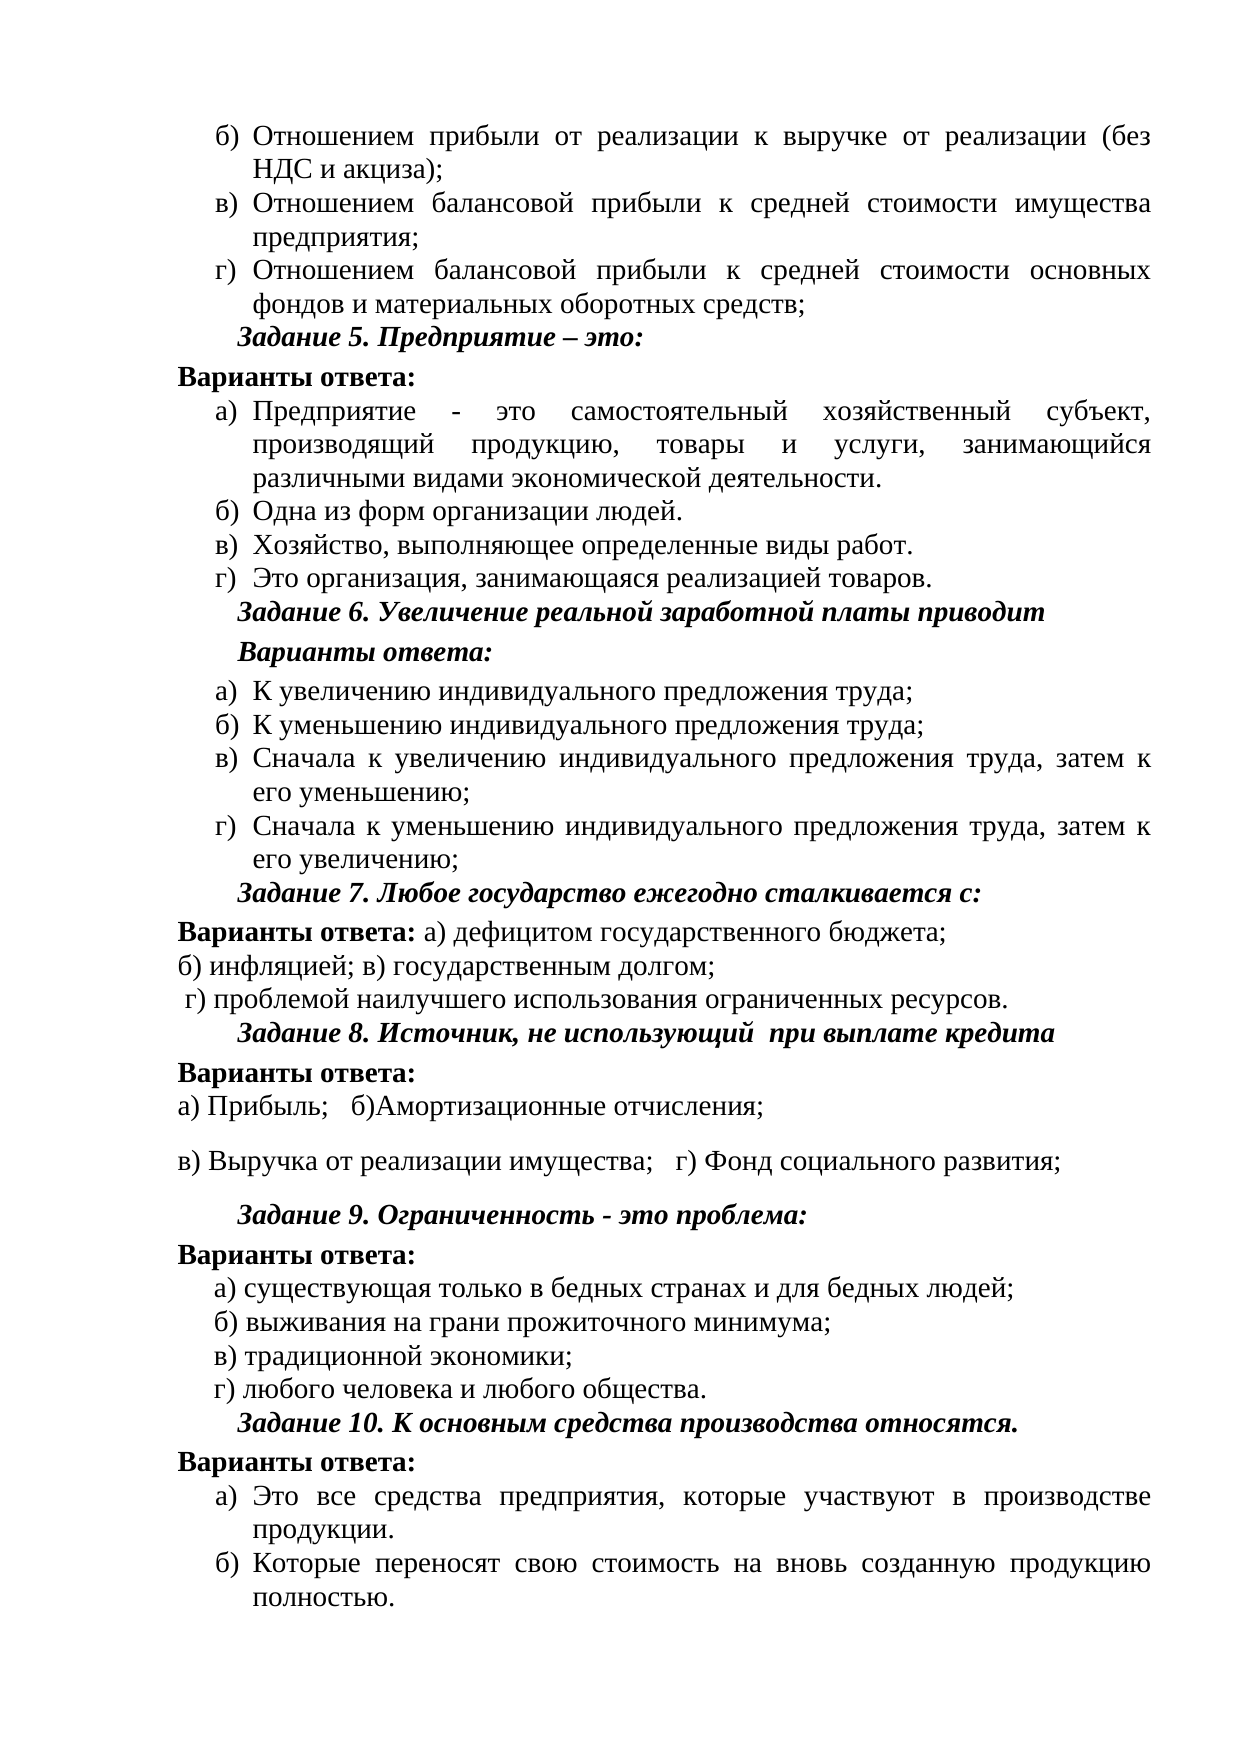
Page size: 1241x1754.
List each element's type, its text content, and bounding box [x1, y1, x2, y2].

list Это все средства предприятия, которые участвуют в производстве продукции. [215, 1478, 1152, 1545]
subtitle Задание 7. Любое государство ежегодно сталкивается с: [177, 875, 1152, 908]
list Которые переносят свою стоимость на вновь созданную продукцию полностью. [215, 1545, 1152, 1612]
text г) проблемой наилучшего использования ограниченных ресурсов. [177, 982, 1152, 1015]
list Отношением балансовой прибыли к средней стоимости основных фондов и материальных оборотных средств; [215, 252, 1152, 319]
list Предприятие - это самостоятельный хозяйственный субъект, производящий продукцию, товары и услуги, занимающийся различными видами экономической деятельности. [215, 393, 1152, 493]
subtitle Задание 10. К основным средства производства относятся. [177, 1405, 1152, 1438]
text а) Прибыль; б)Амортизационные отчисления; [177, 1088, 1152, 1122]
list Это организация, занимающаяся реализацией товаров. [215, 560, 1152, 594]
text Варианты ответа: [177, 1237, 1152, 1271]
list Хозяйство, выполняющее определенные виды работ. [215, 527, 1152, 560]
subtitle Задание 9. Ограниченность - это проблема: [177, 1197, 1152, 1231]
subtitle Задание 6. Увеличение реальной заработной платы приводит [177, 594, 1152, 627]
subtitle Задание 8. Источник, не использующий при выплате кредита [177, 1015, 1152, 1049]
subtitle Варианты ответа: [177, 634, 1152, 667]
list К увеличению индивидуального предложения труда; [215, 673, 1152, 707]
text б) выживания на грани прожиточного минимума; [177, 1304, 1152, 1338]
list Отношением балансовой прибыли к средней стоимости имущества предприятия; [215, 185, 1152, 252]
text в) традиционной экономики; [177, 1338, 1152, 1371]
list Сначала к увеличению индивидуального предложения труда, затем к его уменьшению; [215, 741, 1152, 808]
text Варианты ответа: [177, 1444, 1152, 1478]
text г) любого человека и любого общества. [177, 1371, 1152, 1405]
text б) инфляцией; в) государственным долгом; [177, 948, 1152, 982]
subtitle Задание 5. Предприятие – это: [177, 319, 1152, 353]
list Отношением прибыли от реализации к выручке от реализации (без НДС и акциза); [215, 118, 1152, 185]
list Одна из форм организации людей. [215, 493, 1152, 527]
text а) существующая только в бедных странах и для бедных людей; [177, 1271, 1152, 1304]
text в) Выручка от реализации имущества; г) Фонд социального развития; [177, 1143, 1152, 1176]
text Варианты ответа: [177, 359, 1152, 393]
list Сначала к уменьшению индивидуального предложения труда, затем к его увеличению; [215, 808, 1152, 875]
text Варианты ответа: а) дефицитом государственного бюджета; [177, 914, 1152, 948]
text Варианты ответа: [177, 1055, 1152, 1088]
list К уменьшению индивидуального предложения труда; [215, 707, 1152, 741]
